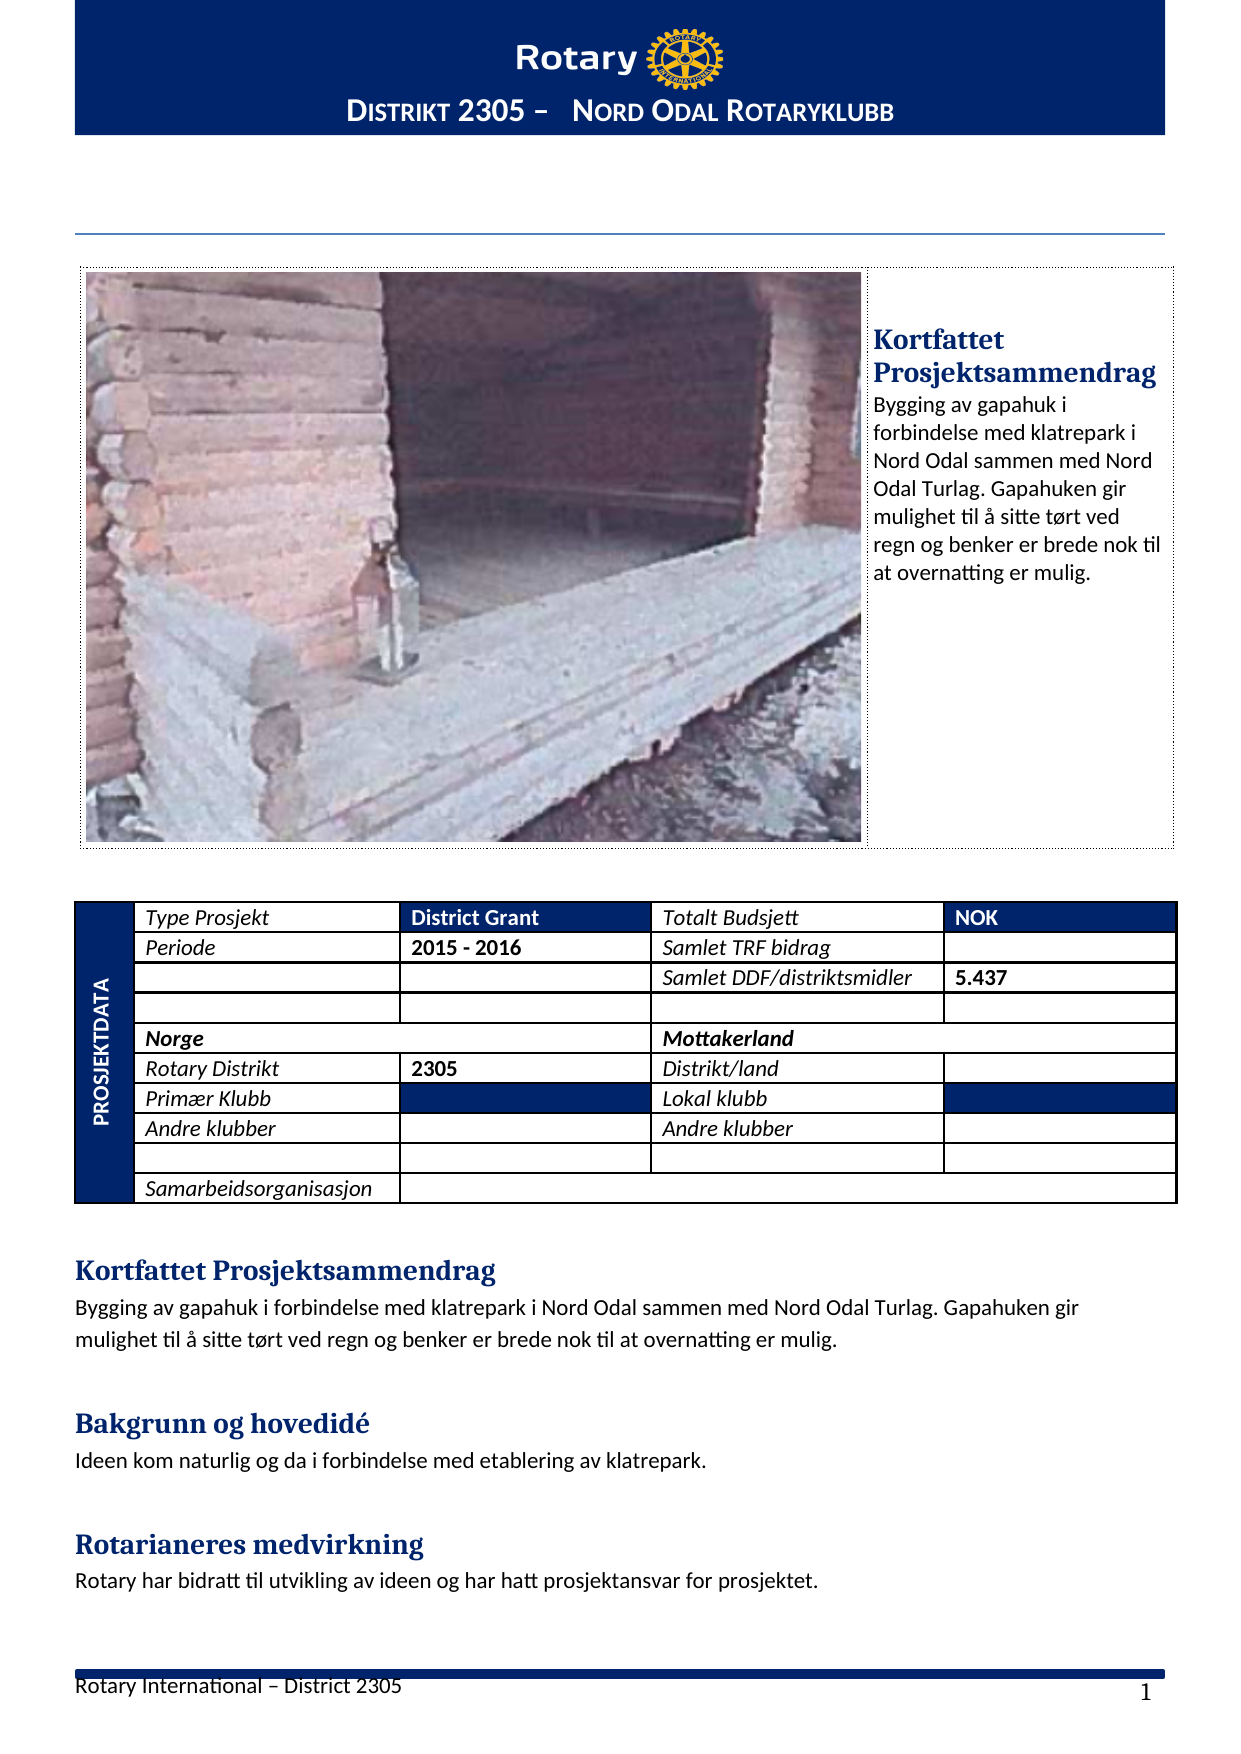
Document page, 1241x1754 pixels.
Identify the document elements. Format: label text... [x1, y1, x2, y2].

table_header District Grant [401, 903, 650, 931]
table_cell [401, 1174, 1175, 1202]
text Ideen kom naturlig og da i forbindelse med etablering av klatrepark. [75, 1446, 1165, 1474]
table_header [80, 266, 867, 848]
table_cell 5.437 [945, 964, 1175, 991]
table_cell [401, 964, 650, 991]
table_cell [945, 933, 1175, 961]
table_cell [135, 964, 399, 991]
subtitle Bakgrunn og hovedidé [75, 1407, 1165, 1441]
table_cell [401, 1114, 650, 1142]
table_cell Samlet DDF/distriktsmidler [652, 964, 943, 991]
text Bygging av gapahuk i forbindelse med klatrepark i Nord Odal sammen med Nord Odal Turlag. Gapahuken gir mulighet til å sitte tørt ved regn og benker er brede nok til at overnatting er mulig. [75, 1293, 1165, 1353]
table_cell Rotary Distrikt [135, 1054, 399, 1082]
table_cell Andre klubber [652, 1114, 943, 1142]
table_cell Mottakerland [652, 1024, 1175, 1052]
subtitle Rotarianeres medvirkning [75, 1528, 1165, 1561]
table_cell [945, 1054, 1175, 1082]
table_cell Periode [135, 933, 399, 961]
table_header Type Prosjekt [135, 903, 399, 931]
table_header Totalt Budsjett [652, 903, 943, 931]
table_header PROSJEKTDATA [76, 903, 133, 1202]
table_cell [652, 994, 943, 1022]
table_cell 2305 [401, 1054, 650, 1082]
table_cell Samarbeidsorganisasjon [135, 1174, 399, 1202]
table_cell [945, 1144, 1175, 1172]
table_cell [652, 1144, 943, 1172]
table_cell [401, 1144, 650, 1172]
table_cell [135, 994, 399, 1022]
table_cell [401, 1084, 650, 1112]
table_cell Primær Klubb [135, 1084, 399, 1112]
picture [86, 272, 862, 842]
table_cell Norge [135, 1024, 650, 1052]
subtitle Kortfattet Prosjektsammendrag [75, 1254, 1165, 1288]
table_cell [945, 994, 1175, 1022]
table_cell Samlet TRF bidrag [652, 933, 943, 961]
table_cell Lokal klubb [652, 1084, 943, 1112]
table_cell [401, 994, 650, 1022]
table_header NOK [945, 903, 1175, 931]
table_cell [135, 1144, 399, 1172]
table_cell Distrikt/land [652, 1054, 943, 1082]
table_cell 2015 - 2016 [401, 933, 650, 961]
picture [517, 29, 724, 90]
table_cell [945, 1084, 1175, 1112]
table_cell [945, 1114, 1175, 1142]
text Rotary har bidratt til utvikling av ideen og har hatt prosjektansvar for prosjektet. [75, 1566, 1165, 1594]
table_cell Andre klubber [135, 1114, 399, 1142]
table_header Kortfattet Prosjektsammendrag Bygging av gapahuk i forbindelse med klatrepark i Nord Odal sammen med Nord Odal Turlag. Gapahuken gir mulighet til å sitte tørt ved regn og benker er brede nok til at overnatting er mulig. [867, 266, 1173, 848]
